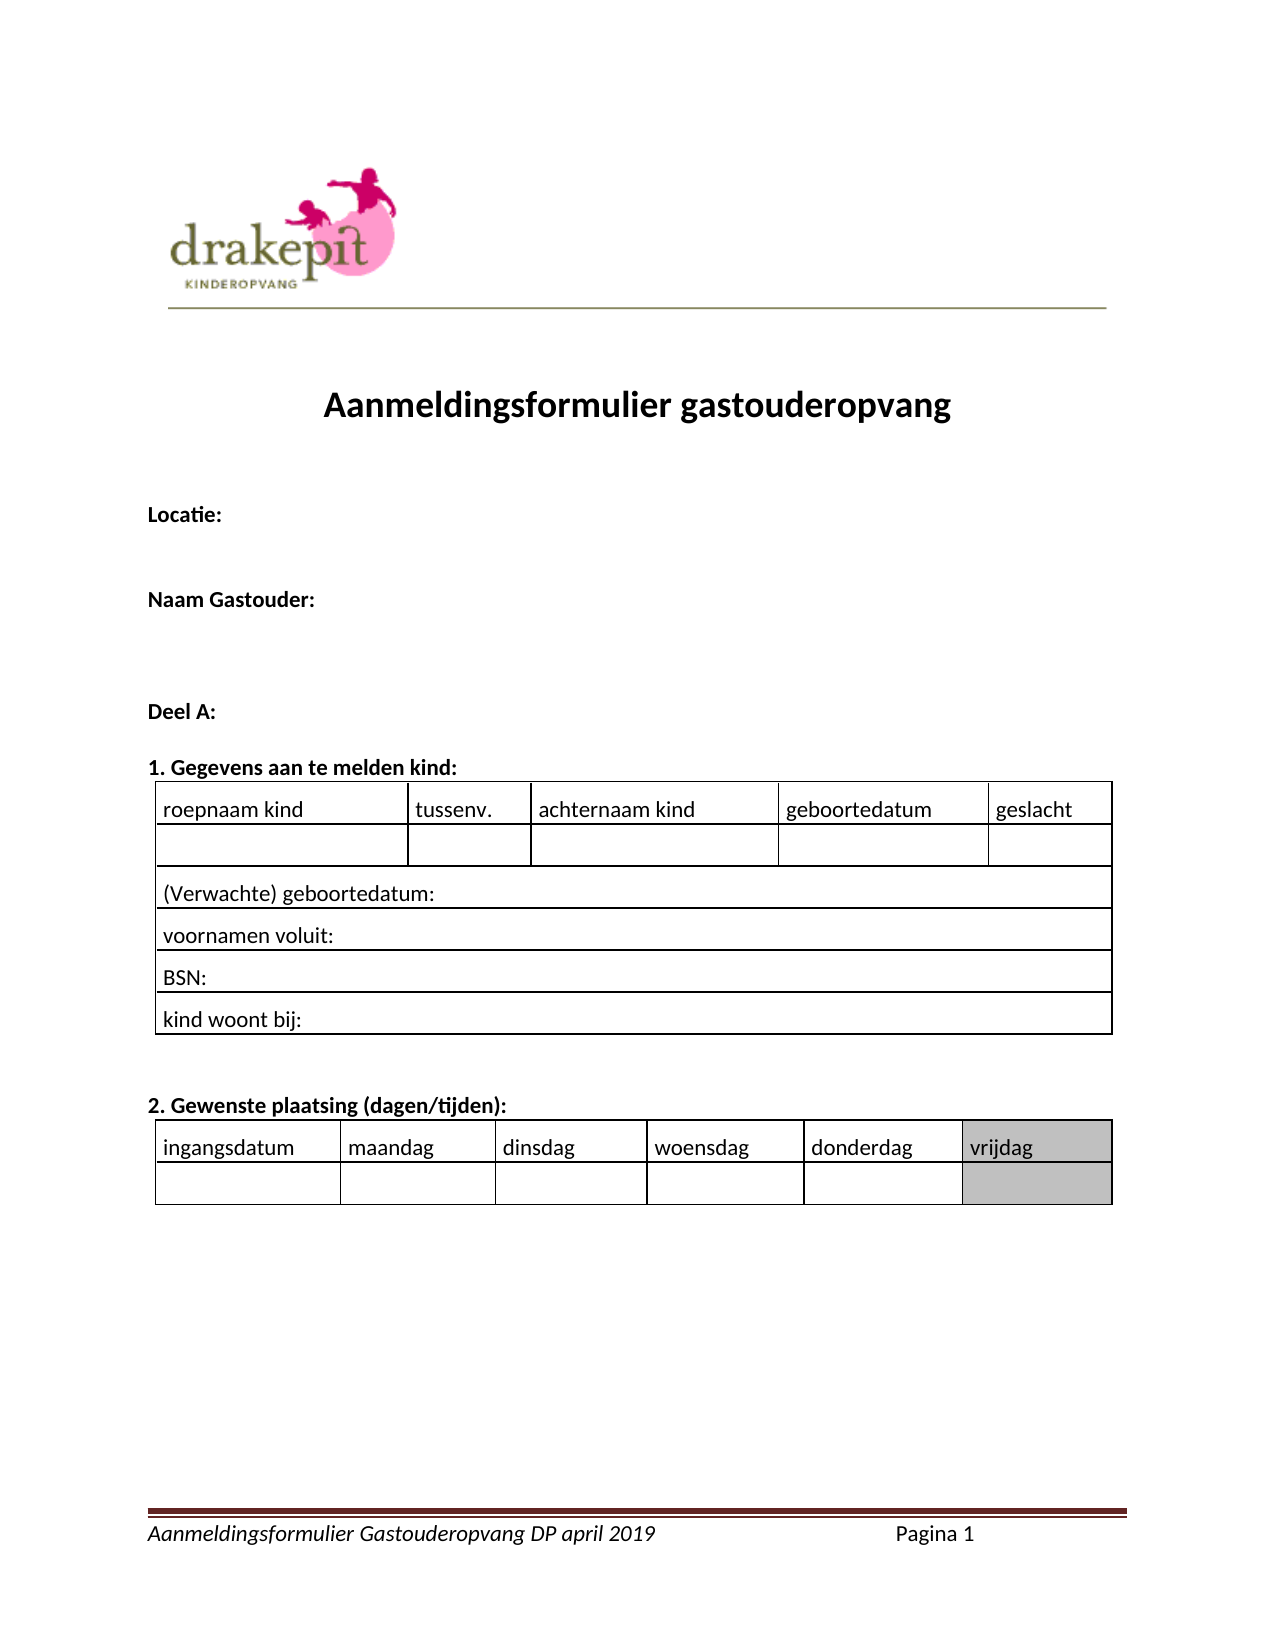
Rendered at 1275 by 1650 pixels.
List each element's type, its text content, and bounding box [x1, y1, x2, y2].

table_header maandag [341, 1121, 495, 1161]
table_cell voornamen voluit: [156, 908, 1111, 949]
table_cell [989, 825, 1111, 865]
text Naam Gastouder: [148, 585, 1127, 613]
table_cell kind woont bij: [156, 992, 1111, 1033]
table_cell (Verwachte) geboortedatum: [156, 866, 1111, 907]
table_cell [156, 824, 407, 865]
text Deel A: [148, 697, 1127, 725]
text 1. Gegevens aan te melden kind: [148, 753, 1127, 781]
table_cell [341, 1163, 495, 1204]
table_cell [156, 1162, 340, 1204]
table_header geslacht [989, 782, 1111, 823]
table_header roepnaam kind [156, 782, 408, 823]
table_cell [805, 1163, 962, 1204]
table_header geboortedatum [779, 782, 988, 823]
table_header dinsdag [496, 1121, 646, 1161]
picture [168, 147, 1108, 335]
table_header woensdag [648, 1121, 803, 1161]
table_header tussenv. [409, 782, 531, 823]
table_header ingangsdatum [156, 1121, 340, 1161]
text 2. Gewenste plaatsing (dagen/tijden): [148, 1091, 1127, 1119]
table_cell [648, 1163, 803, 1204]
table_cell [963, 1163, 1111, 1204]
table_cell [496, 1163, 646, 1204]
table_cell [409, 825, 530, 865]
table_header vrijdag [963, 1121, 1111, 1161]
table_cell [532, 825, 778, 865]
text Aanmeldingsformulier gastouderopvang [148, 381, 1127, 427]
table_header achternaam kind [532, 782, 778, 823]
text Locatie: [148, 501, 1127, 529]
table_cell BSN: [156, 950, 1111, 991]
table_cell [779, 825, 988, 865]
table_header donderdag [805, 1121, 962, 1161]
